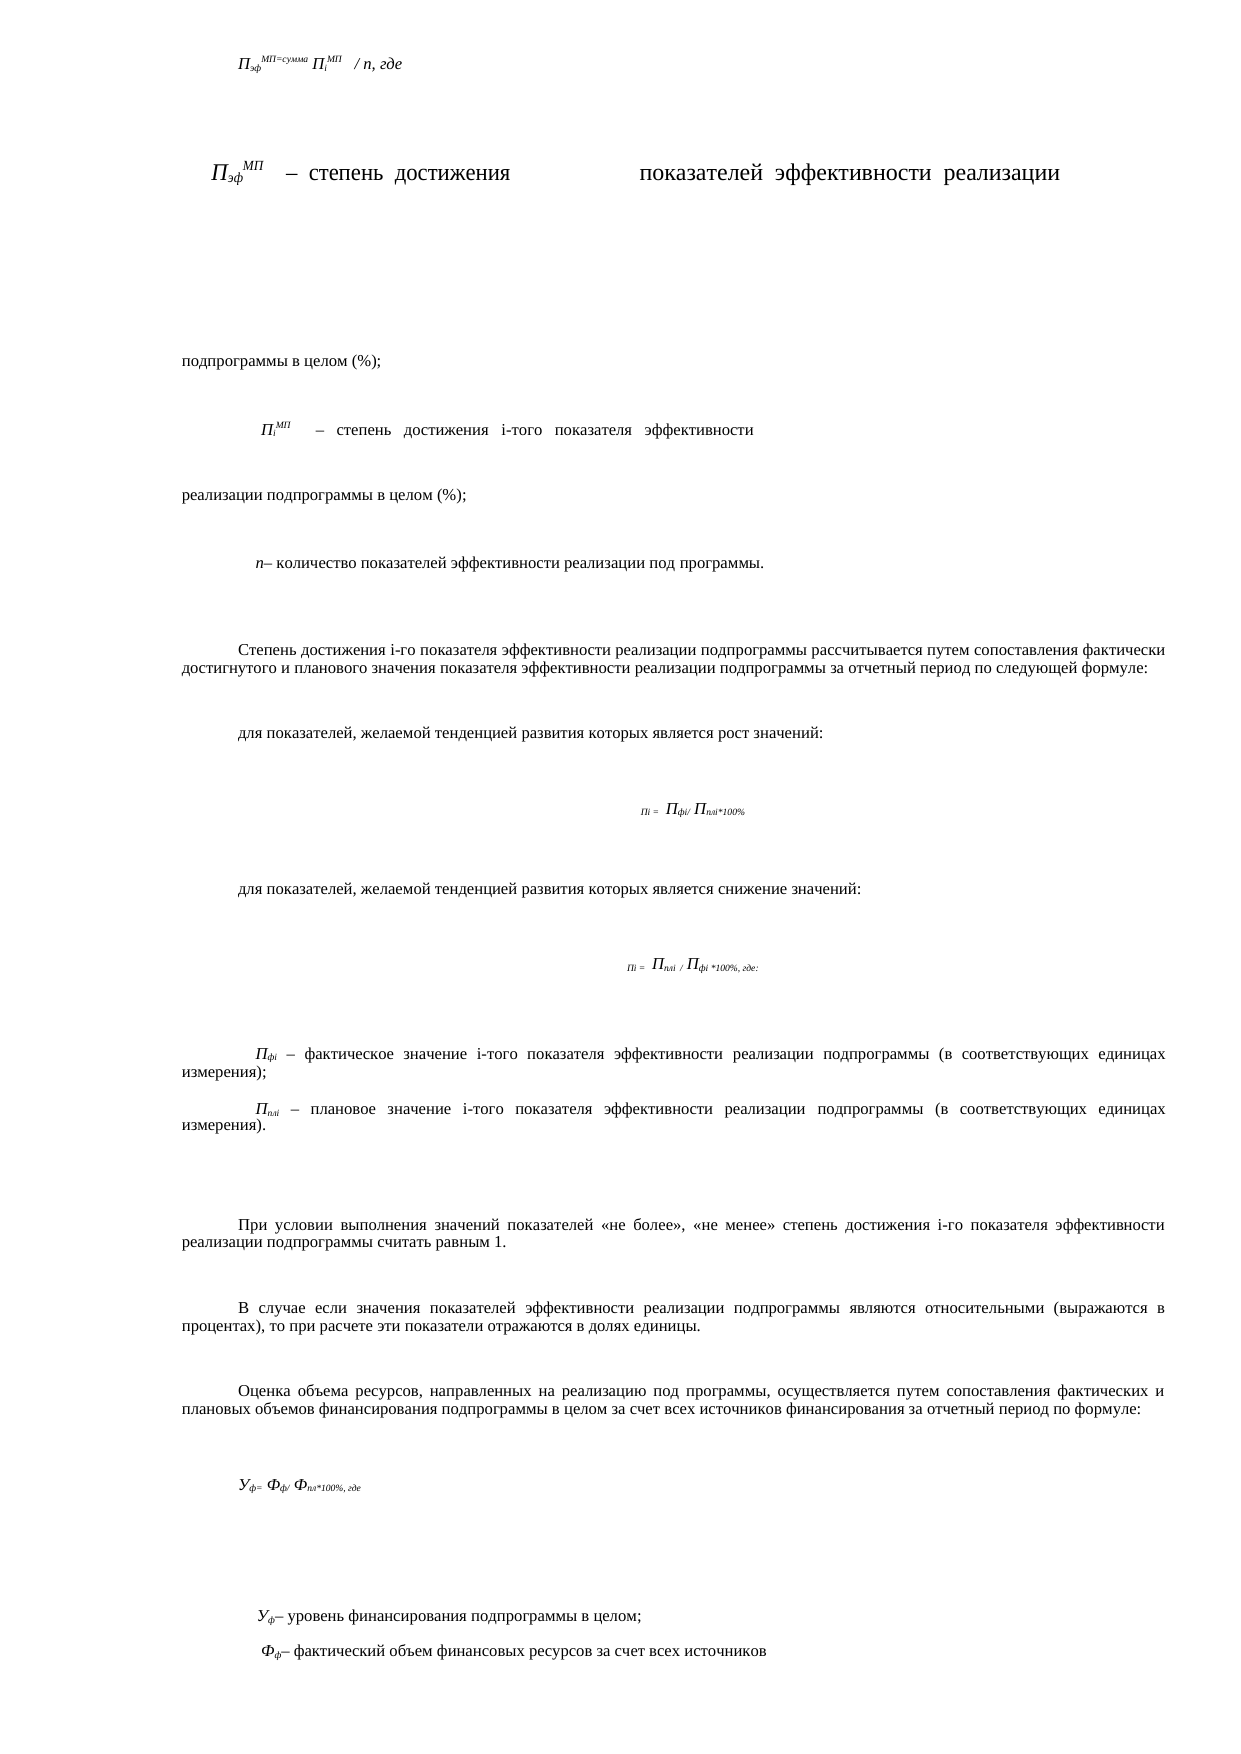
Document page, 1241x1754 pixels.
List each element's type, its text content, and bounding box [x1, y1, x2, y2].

text реализации подпрограммы в целом (%); [182, 485, 1166, 504]
text В случае если значения показателей эффективности реализации подпрограммы являются относительными (выражаются в процентах), то при расчете эти показатели отражаются в долях единицы. [182, 1300, 1166, 1334]
text подпрограммы в целом (%); [182, 351, 1166, 370]
text n– количество показателей эффективности реализации под программы. [182, 555, 1166, 572]
text Уф– уровень финансирования подпрограммы в целом; [354, 1610, 1166, 1624]
text Уф= Фф/ Фпл*100%, где [182, 1476, 1166, 1494]
text При условии выполнения значений показателей «не более», «не менее» степень достижения i-го показателя эффективности реализации подпрограммы считать равным 1. [182, 1217, 1166, 1251]
text для показателей, желаемой тенденцией развития которых является снижение значений: [182, 881, 1166, 897]
text Пфi – фактическое значение i-того показателя эффективности реализации подпрограммы (в соответствующих единицах измерения); [182, 1044, 1166, 1081]
text ПiМП – степень достижения i-того показателя эффективности [261, 419, 1166, 439]
text ПэфМП=сумма ПiМП / n, где [182, 57, 1166, 73]
text Степень достижения i-го показателя эффективности реализации подпрограммы рассчитывается путем сопоставления фактически достигнутого и планового значения показателя эффективности реализации подпрограммы за отчетный период по следующей формуле: [182, 641, 1166, 677]
text Пплi – плановое значение i-того показателя эффективности реализации подпрограммы (в соответствующих единицах измерения). [182, 1102, 1166, 1134]
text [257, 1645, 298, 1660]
text Фф– фактический объем финансовых ресурсов за счет всех источников [442, 1645, 1166, 1660]
text Пi = Пплi / Пфi *100%, где: [219, 955, 1166, 973]
text для показателей, желаемой тенденцией развития которых является рост значений: [182, 726, 1166, 742]
text Пi = Пфi/ Пплi*100% [219, 800, 1166, 818]
text Оценка объема ресурсов, направленных на реализацию под программы, осуществляется путем сопоставления фактических и плановых объемов финансирования подпрограммы в целом за счет всех источников финансирования за отчетный период по формуле: [182, 1383, 1166, 1418]
